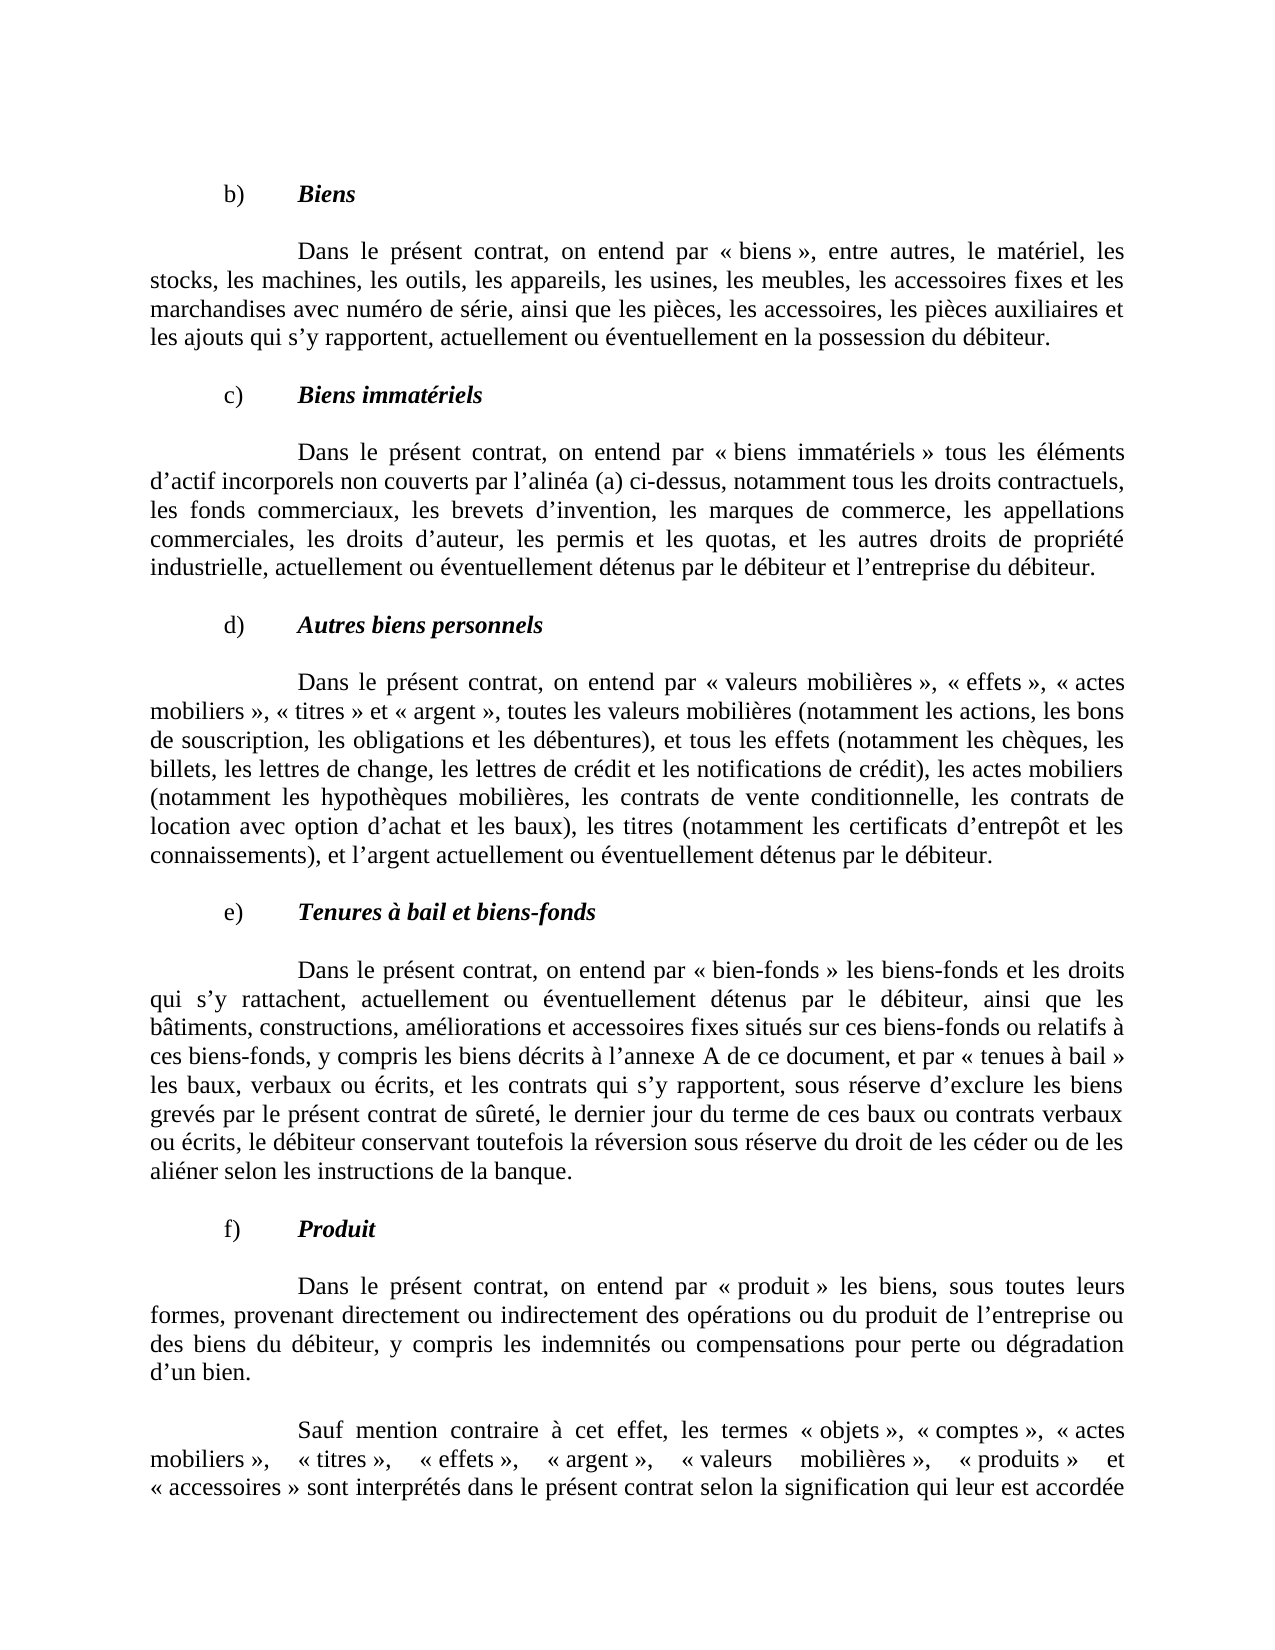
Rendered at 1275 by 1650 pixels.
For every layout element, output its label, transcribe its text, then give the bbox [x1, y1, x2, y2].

text f) Produit [150, 1214, 1125, 1242]
text Dans le présent contrat, on entend par « produit » les biens, sous toutes leurs formes, provenant directement ou indirectement des opérations ou du produit de l’entreprise ou des biens du débiteur, y compris les indemnités ou compensations pour perte ou dégradation d’un bien. [150, 1271, 1125, 1386]
text Dans le présent contrat, on entend par « biens », entre autres, le matériel, les stocks, les machines, les outils, les appareils, les usines, les meubles, les accessoires fixes et les marchandises avec numéro de série, ainsi que les pièces, les accessoires, les pièces auxiliaires et les ajouts qui s’y rapportent, actuellement ou éventuellement en la possession du débiteur. [150, 236, 1125, 351]
text Dans le présent contrat, on entend par « valeurs mobilières », « effets », « actes mobiliers », « titres » et « argent », toutes les valeurs mobilières (notamment les actions, les bons de souscription, les obligations et les débentures), et tous les effets (notamment les chèques, les billets, les lettres de change, les lettres de crédit et les notifications de crédit), les actes mobiliers (notamment les hypothèques mobilières, les contrats de vente conditionnelle, les contrats de location avec option d’achat et les baux), les titres (notamment les certificats d’entrepôt et les connaissements), et l’argent actuellement ou éventuellement détenus par le débiteur. [150, 667, 1125, 869]
text c) Biens immatériels [150, 380, 1125, 409]
text d) Autres biens personnels [150, 610, 1125, 639]
text Dans le présent contrat, on entend par « biens immatériels » tous les éléments d’actif incorporels non couverts par l’alinéa (a) ci-dessus, notamment tous les droits contractuels, les fonds commerciaux, les brevets d’invention, les marques de commerce, les appellations commerciales, les droits d’auteur, les permis et les quotas, et les autres droits de propriété industrielle, actuellement ou éventuellement détenus par le débiteur et l’entreprise du débiteur. [150, 437, 1125, 581]
text Dans le présent contrat, on entend par « bien-fonds » les biens-fonds et les droits qui s’y rattachent, actuellement ou éventuellement détenus par le débiteur, ainsi que les bâtiments, constructions, améliorations et accessoires fixes situés sur ces biens-fonds ou relatifs à ces biens-fonds, y compris les biens décrits à l’annexe A de ce document, et par « tenues à bail » les baux, verbaux ou écrits, et les contrats qui s’y rapportent, sous réserve d’exclure les biens grevés par le présent contrat de sûreté, le dernier jour du terme de ces baux ou contrats verbaux ou écrits, le débiteur conservant toutefois la réversion sous réserve du droit de les céder ou de les aliéner selon les instructions de la banque. [150, 955, 1125, 1185]
text b) Biens [150, 179, 1125, 207]
text e) Tenures à bail et biens-fonds [150, 897, 1125, 926]
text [150, 1415, 1125, 1501]
